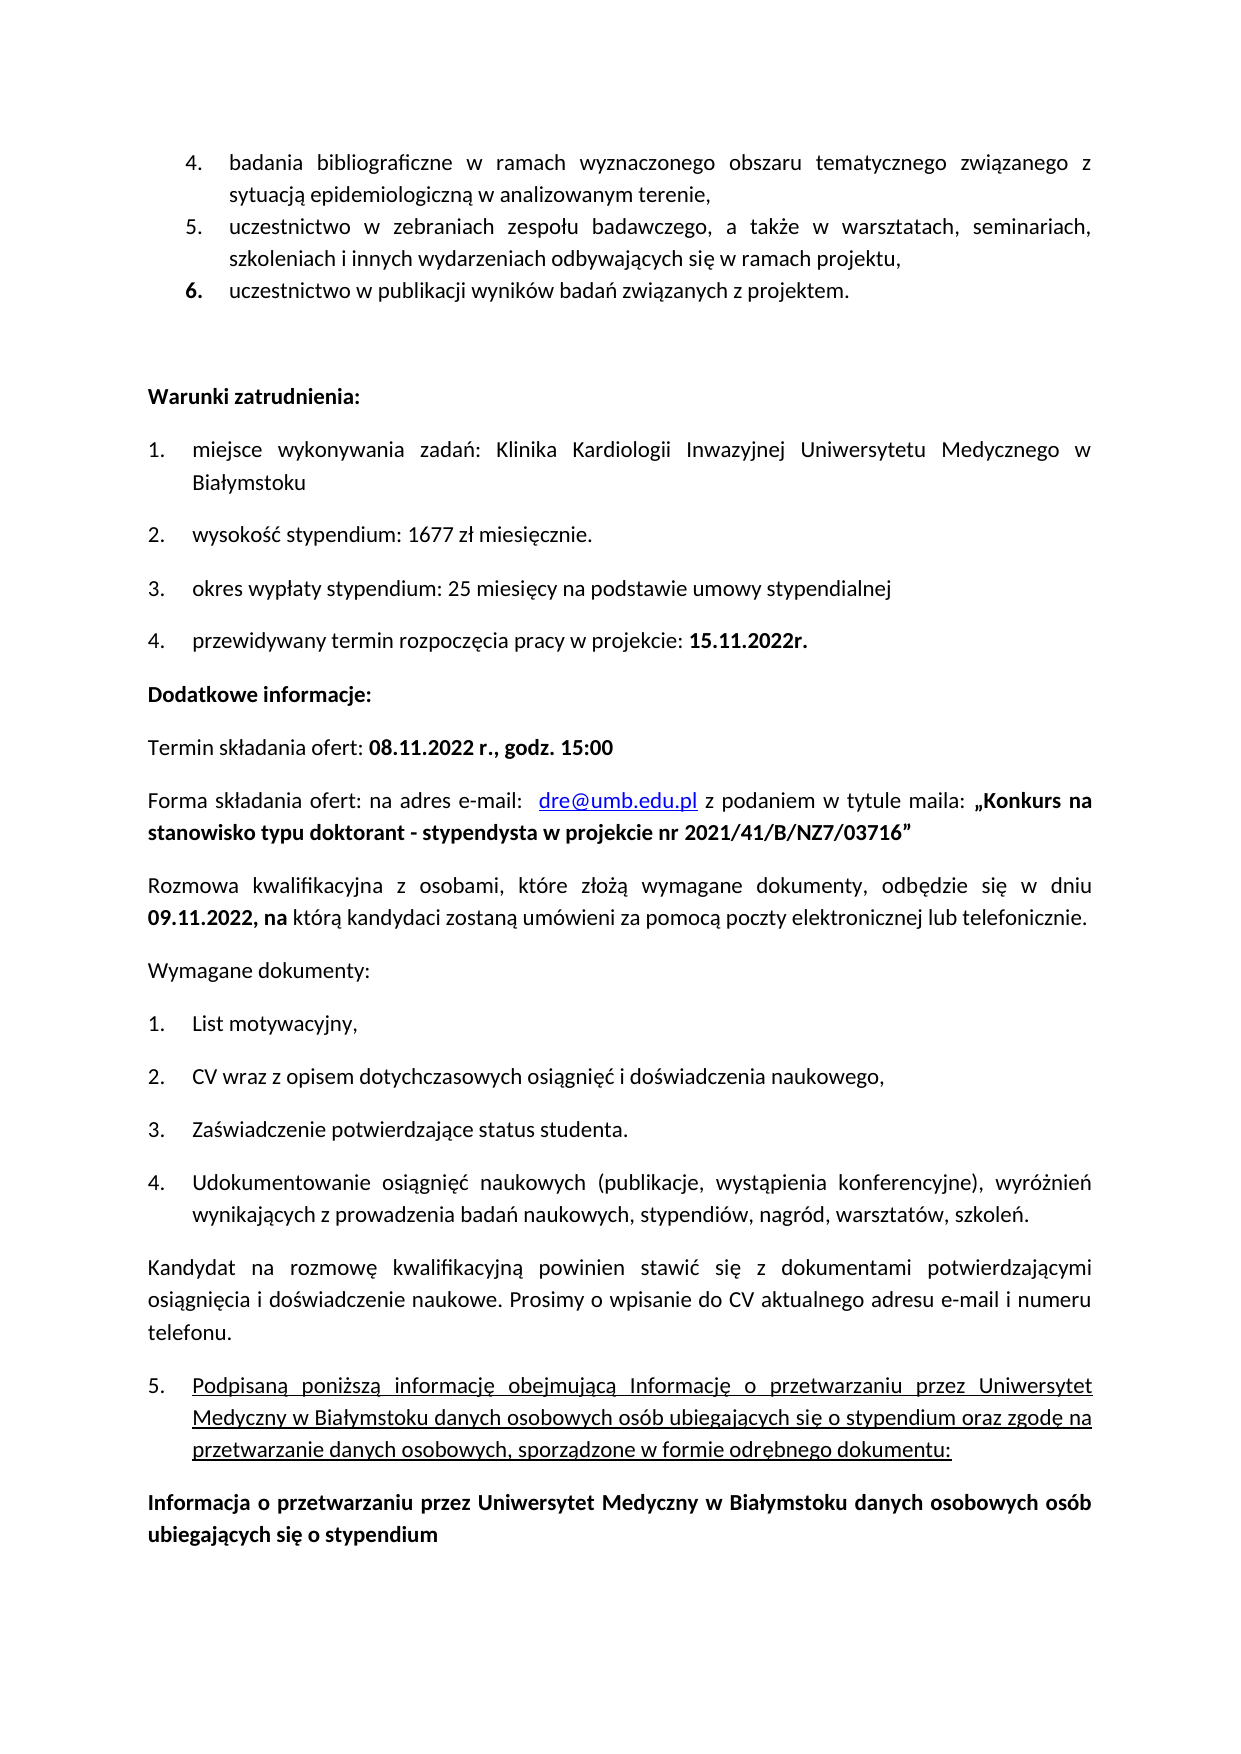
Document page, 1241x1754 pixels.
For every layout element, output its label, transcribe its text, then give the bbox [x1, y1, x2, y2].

list badania bibliograficzne w ramach wyznaczonego obszaru tematycznego związanego z sytuacją epidemiologiczną w analizowanym terenie, [185, 148, 1093, 208]
text Termin składania ofert: 08.11.2022 r., godz. 15:00 [148, 733, 1093, 761]
list Podpisaną poniższą informację obejmującą Informację o przetwarzaniu przez Uniwersytet Medyczny w Białymstoku danych osobowych osób ubiegających się o stypendium oraz zgodę na przetwarzanie danych osobowych, sporządzone w formie odrębnego dokumentu: [148, 1371, 1093, 1463]
text Dodatkowe informacje: [148, 680, 1093, 708]
list uczestnictwo w zebraniach zespołu badawczego, a także w warsztatach, seminariach, szkoleniach i innych wydarzeniach odbywających się w ramach projektu, [185, 212, 1093, 272]
text Rozmowa kwalifikacyjna z osobami, które złożą wymagane dokumenty, odbędzie się w dniu 09.11.2022, na którą kandydaci zostaną umówieni za pomocą poczty elektronicznej lub telefonicznie. [148, 871, 1093, 931]
text 3. okres wypłaty stypendium: 25 miesięcy na podstawie umowy stypendialnej [148, 574, 1093, 602]
text Informacja o przetwarzaniu przez Uniwersytet Medyczny w Białymstoku danych osobowych osób ubiegających się o stypendium [148, 1488, 1093, 1548]
text 4. przewidywany termin rozpoczęcia pracy w projekcie: 15.11.2022r. [148, 627, 1093, 655]
text 2. wysokość stypendium: 1677 zł miesięcznie. [148, 521, 1093, 549]
list uczestnictwo w publikacji wyników badań związanych z projektem. [185, 276, 1093, 304]
text Warunki zatrudnienia: [148, 382, 1093, 410]
text 1. miejsce wykonywania zadań: Klinika Kardiologii Inwazyjnej Uniwersytetu Medycznego w Białymstoku [148, 435, 1093, 496]
text Kandydat na rozmowę kwalifikacyjną powinien stawić się z dokumentami potwierdzającymi osiągnięcia i doświadczenie naukowe. Prosimy o wpisanie do CV aktualnego adresu e-mail i numeru telefonu. [148, 1253, 1093, 1346]
list Udokumentowanie osiągnięć naukowych (publikacje, wystąpienia konferencyjne), wyróżnień wynikających z prowadzenia badań naukowych, stypendiów, nagród, warsztatów, szkoleń. [148, 1168, 1093, 1228]
text Forma składania ofert: na adres e-mail: dre@umb.edu.pl z podaniem w tytule maila: „Konkurs na stanowisko typu doktorant - stypendysta w projekcie nr 2021/41/B/NZ7/03716” [148, 786, 1093, 846]
list Zaświadczenie potwierdzające status studenta. [148, 1115, 1093, 1143]
list CV wraz z opisem dotychczasowych osiągnięć i doświadczenia naukowego, [148, 1062, 1093, 1090]
text Wymagane dokumenty: [148, 956, 1093, 984]
list List motywacyjny, [148, 1009, 1093, 1037]
